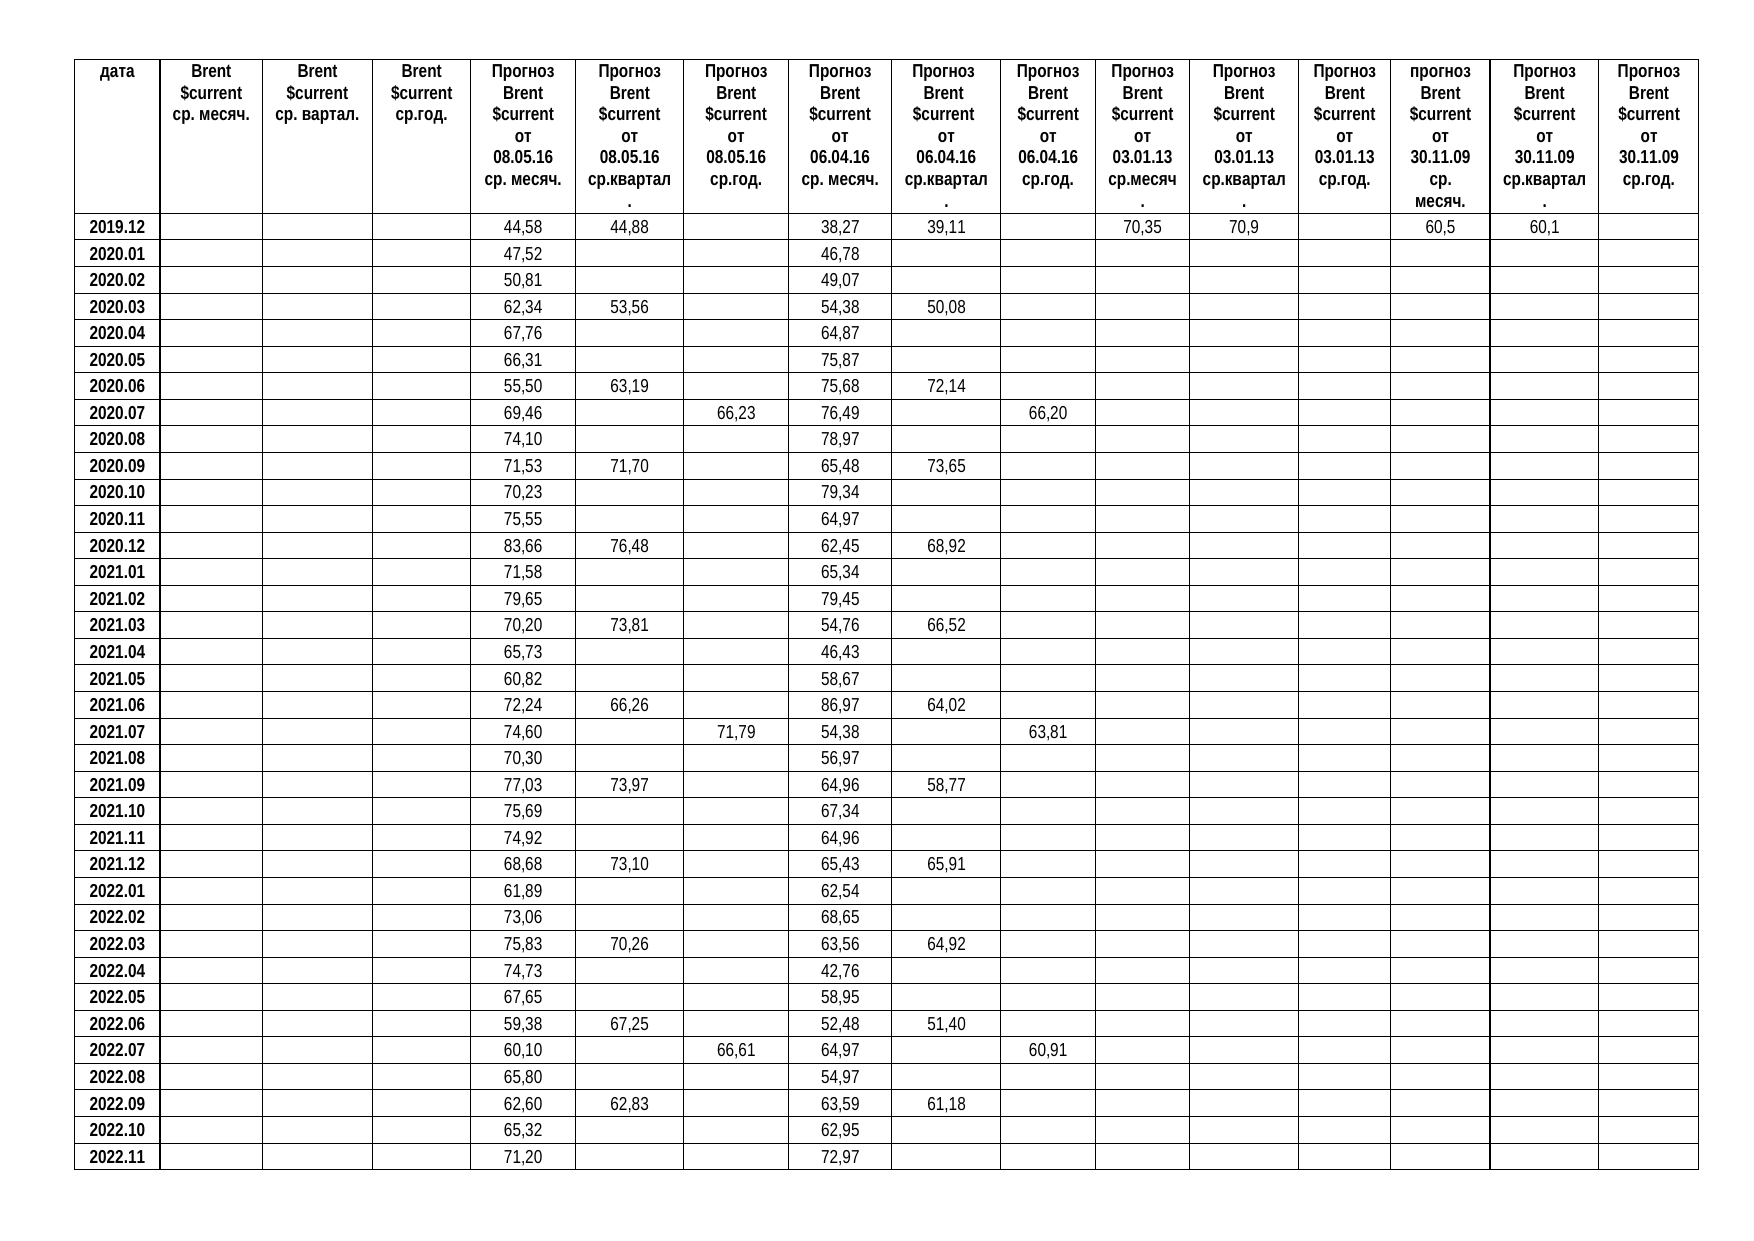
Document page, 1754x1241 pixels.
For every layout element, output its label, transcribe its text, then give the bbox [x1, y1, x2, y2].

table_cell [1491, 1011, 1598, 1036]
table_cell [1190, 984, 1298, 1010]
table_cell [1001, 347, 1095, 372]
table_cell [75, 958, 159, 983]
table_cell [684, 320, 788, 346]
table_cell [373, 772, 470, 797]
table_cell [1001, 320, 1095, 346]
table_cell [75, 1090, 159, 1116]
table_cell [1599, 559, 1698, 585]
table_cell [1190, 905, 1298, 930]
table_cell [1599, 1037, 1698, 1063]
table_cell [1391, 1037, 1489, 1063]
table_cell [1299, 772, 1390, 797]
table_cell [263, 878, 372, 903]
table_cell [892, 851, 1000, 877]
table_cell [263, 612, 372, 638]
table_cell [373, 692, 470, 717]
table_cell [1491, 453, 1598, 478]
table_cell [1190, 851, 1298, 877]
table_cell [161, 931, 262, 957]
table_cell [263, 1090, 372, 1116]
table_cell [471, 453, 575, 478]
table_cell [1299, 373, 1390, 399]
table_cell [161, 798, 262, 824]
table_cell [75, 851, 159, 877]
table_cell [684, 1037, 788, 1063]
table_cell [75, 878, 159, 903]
table_cell [373, 294, 470, 319]
table_cell [161, 214, 262, 239]
table_header Прогноз Brent $current от 08.05.16 ср. месяч. [471, 60, 575, 213]
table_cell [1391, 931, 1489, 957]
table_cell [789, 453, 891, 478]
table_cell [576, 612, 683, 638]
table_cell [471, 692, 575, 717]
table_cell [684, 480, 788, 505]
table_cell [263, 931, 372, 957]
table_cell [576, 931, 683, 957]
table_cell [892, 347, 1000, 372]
table_cell 60,5 [1391, 214, 1489, 239]
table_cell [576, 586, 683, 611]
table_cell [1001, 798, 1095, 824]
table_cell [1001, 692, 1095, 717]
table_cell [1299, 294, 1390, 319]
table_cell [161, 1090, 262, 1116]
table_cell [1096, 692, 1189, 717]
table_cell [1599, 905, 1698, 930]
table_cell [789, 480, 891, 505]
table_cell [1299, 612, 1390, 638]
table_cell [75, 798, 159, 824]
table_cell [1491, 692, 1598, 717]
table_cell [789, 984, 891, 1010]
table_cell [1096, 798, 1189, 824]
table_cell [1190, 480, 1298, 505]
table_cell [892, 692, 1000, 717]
table_cell 47,52 [471, 240, 575, 266]
table_cell [1001, 240, 1095, 266]
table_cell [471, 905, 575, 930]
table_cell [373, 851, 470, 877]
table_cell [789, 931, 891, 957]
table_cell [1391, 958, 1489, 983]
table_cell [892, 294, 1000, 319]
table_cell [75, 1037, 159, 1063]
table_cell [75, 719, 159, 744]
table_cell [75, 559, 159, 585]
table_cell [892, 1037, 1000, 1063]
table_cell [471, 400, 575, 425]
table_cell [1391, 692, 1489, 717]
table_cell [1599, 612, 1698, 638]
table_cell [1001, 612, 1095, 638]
table_cell [263, 294, 372, 319]
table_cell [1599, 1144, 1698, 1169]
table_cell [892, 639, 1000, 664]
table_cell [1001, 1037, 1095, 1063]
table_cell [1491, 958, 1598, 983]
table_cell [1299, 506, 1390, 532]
table_cell [1491, 240, 1598, 266]
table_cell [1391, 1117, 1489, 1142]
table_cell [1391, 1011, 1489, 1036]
table_cell [373, 214, 470, 239]
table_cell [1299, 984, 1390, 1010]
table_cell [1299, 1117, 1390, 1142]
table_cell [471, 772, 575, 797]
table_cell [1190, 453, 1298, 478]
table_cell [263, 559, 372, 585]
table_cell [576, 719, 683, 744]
table_header Brent $current ср. вартал. [263, 60, 372, 213]
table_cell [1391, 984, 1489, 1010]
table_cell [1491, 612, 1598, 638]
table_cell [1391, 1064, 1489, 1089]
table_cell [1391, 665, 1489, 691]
table_cell [1001, 267, 1095, 292]
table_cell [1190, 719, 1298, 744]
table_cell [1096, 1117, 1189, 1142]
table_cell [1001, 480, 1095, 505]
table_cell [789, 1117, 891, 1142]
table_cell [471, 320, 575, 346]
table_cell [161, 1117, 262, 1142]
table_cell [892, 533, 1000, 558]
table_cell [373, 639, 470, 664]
table_cell 44,88 [576, 214, 683, 239]
table_cell [1391, 240, 1489, 266]
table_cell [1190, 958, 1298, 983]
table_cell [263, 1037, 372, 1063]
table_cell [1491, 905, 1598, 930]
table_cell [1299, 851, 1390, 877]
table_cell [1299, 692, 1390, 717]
table_cell [161, 240, 262, 266]
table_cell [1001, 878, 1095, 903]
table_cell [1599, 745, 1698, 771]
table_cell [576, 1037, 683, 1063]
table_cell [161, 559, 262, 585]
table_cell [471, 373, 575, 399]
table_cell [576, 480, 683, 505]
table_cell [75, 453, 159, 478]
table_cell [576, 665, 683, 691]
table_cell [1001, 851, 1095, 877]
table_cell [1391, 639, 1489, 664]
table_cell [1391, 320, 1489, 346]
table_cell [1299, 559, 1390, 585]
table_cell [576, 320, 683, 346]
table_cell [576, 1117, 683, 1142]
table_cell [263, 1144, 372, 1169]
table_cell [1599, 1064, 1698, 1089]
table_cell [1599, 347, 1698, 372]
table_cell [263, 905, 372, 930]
table_cell [1599, 267, 1698, 292]
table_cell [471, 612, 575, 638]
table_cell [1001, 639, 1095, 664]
table_cell [892, 267, 1000, 292]
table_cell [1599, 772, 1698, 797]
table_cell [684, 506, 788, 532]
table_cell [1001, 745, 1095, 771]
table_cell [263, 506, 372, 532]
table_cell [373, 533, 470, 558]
table_cell [684, 214, 788, 239]
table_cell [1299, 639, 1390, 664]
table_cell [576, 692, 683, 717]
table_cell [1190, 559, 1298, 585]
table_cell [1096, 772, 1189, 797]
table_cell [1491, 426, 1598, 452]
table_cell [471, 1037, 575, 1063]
table_cell 44,58 [471, 214, 575, 239]
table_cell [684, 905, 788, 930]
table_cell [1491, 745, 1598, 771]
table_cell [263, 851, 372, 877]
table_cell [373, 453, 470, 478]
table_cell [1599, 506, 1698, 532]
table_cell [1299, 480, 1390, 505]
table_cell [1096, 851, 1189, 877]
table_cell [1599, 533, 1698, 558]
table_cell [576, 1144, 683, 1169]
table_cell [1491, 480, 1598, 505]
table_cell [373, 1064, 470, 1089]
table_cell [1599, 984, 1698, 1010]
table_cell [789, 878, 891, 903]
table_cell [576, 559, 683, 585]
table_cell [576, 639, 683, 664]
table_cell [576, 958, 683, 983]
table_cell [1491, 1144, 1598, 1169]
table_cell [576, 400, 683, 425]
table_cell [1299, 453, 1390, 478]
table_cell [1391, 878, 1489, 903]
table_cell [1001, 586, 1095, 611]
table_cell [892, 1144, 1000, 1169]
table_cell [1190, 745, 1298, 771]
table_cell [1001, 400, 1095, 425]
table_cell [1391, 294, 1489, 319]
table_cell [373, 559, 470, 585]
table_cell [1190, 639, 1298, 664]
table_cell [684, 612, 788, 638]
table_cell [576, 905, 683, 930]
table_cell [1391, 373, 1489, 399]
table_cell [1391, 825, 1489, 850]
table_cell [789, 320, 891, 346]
table_cell [1391, 267, 1489, 292]
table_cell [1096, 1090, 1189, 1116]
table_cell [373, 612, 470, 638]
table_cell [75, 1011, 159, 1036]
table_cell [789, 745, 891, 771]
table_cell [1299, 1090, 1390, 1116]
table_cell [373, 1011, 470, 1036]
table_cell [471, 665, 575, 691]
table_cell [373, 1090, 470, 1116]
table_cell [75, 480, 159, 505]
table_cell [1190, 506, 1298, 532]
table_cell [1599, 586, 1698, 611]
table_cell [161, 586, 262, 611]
table_cell 70,9 [1190, 214, 1298, 239]
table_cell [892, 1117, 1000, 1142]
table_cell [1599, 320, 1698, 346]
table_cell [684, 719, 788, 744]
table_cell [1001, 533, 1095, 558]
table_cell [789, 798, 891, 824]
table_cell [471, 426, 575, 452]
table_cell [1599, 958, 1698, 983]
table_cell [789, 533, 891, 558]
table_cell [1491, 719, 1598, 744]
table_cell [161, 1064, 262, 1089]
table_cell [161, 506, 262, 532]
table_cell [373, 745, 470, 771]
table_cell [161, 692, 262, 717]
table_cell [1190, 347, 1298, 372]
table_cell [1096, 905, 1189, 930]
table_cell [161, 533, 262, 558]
table_cell 39,11 [892, 214, 1000, 239]
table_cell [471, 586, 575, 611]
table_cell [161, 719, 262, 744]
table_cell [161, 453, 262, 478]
table_cell [684, 240, 788, 266]
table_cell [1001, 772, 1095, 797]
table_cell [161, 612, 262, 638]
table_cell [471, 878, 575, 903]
table_header Прогноз Brent $current от 30.11.09 ср.квартал. [1491, 60, 1598, 213]
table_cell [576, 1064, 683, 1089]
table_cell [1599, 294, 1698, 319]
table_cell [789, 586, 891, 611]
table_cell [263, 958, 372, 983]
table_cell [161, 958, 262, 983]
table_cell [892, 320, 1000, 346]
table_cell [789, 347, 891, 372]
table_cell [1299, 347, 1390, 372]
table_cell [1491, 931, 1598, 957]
table_cell [1599, 240, 1698, 266]
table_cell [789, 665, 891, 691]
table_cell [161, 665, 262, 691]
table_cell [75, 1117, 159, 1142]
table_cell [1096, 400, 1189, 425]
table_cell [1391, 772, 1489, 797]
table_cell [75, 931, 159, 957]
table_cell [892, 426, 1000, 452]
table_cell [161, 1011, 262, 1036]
table_header Прогноз Brent $current от 06.04.16 ср.год. [1001, 60, 1095, 213]
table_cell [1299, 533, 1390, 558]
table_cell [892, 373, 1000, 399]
table_cell [1096, 240, 1189, 266]
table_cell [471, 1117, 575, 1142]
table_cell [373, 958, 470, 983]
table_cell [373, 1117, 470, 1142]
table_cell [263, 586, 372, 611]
table_cell [1491, 267, 1598, 292]
table_cell 60,1 [1491, 214, 1598, 239]
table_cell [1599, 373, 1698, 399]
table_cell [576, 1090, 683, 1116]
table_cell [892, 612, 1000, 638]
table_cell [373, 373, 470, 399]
table_cell [1001, 214, 1095, 239]
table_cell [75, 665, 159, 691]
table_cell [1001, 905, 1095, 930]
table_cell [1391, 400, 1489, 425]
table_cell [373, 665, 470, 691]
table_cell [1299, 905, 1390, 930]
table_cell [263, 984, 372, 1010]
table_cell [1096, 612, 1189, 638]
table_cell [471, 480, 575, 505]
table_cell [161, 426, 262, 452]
table_cell 50,81 [471, 267, 575, 292]
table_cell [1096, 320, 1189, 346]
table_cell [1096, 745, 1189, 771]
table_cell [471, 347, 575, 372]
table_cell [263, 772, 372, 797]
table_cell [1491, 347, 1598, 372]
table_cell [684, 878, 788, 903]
table_header Прогноз Brent $current от 06.04.16 ср. месяч. [789, 60, 891, 213]
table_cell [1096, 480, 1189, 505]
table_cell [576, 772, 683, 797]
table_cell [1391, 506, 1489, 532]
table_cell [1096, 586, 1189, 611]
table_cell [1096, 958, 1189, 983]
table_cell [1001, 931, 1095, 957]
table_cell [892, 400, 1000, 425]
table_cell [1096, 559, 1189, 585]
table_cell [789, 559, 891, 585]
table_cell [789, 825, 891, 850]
table_cell [576, 267, 683, 292]
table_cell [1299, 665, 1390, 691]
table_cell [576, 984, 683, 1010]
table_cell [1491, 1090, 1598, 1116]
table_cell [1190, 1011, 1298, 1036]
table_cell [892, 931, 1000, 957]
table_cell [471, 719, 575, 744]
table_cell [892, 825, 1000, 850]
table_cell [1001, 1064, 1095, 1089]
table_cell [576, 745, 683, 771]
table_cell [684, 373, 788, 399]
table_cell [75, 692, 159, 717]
table_cell [1190, 240, 1298, 266]
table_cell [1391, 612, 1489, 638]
table_header дата [75, 60, 159, 213]
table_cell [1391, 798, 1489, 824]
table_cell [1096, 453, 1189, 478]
table_cell [373, 240, 470, 266]
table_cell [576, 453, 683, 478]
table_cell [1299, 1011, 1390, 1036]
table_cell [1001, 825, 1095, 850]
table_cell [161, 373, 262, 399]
table_cell 2020.02 [75, 267, 159, 292]
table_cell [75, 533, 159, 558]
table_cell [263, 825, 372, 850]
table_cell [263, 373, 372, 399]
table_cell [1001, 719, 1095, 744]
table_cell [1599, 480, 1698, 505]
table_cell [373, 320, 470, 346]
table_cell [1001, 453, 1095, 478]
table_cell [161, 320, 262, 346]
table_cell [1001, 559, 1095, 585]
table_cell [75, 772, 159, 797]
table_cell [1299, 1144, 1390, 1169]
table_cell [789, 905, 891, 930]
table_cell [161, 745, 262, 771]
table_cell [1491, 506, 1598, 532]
table_cell [161, 267, 262, 292]
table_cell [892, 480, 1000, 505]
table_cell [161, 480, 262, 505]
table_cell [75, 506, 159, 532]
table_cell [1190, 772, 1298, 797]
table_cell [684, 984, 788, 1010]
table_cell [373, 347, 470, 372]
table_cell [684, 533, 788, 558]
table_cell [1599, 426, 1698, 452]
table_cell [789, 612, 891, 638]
table_cell 38,27 [789, 214, 891, 239]
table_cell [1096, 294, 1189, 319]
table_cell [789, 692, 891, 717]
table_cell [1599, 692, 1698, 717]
table_header Прогноз Brent $current от 30.11.09 ср.год. [1599, 60, 1698, 213]
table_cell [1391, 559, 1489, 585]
table_cell 2019.12 [75, 214, 159, 239]
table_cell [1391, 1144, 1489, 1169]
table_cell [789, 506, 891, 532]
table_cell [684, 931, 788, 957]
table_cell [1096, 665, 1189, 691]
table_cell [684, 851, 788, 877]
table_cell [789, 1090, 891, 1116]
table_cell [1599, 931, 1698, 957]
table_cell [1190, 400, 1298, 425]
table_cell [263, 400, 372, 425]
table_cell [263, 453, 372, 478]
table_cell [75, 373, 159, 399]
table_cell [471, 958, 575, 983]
table_cell [1096, 267, 1189, 292]
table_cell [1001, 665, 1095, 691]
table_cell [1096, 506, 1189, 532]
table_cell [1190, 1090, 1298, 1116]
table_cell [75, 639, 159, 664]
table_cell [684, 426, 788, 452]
table_header Прогноз Brent $current от 08.05.16 ср.год. [684, 60, 788, 213]
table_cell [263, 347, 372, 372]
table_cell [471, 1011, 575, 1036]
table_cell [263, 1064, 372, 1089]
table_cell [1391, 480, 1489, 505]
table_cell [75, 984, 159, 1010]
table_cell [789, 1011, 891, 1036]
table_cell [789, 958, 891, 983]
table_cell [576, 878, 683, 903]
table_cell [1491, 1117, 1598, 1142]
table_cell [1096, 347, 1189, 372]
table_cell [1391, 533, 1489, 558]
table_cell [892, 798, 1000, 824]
table_cell [263, 267, 372, 292]
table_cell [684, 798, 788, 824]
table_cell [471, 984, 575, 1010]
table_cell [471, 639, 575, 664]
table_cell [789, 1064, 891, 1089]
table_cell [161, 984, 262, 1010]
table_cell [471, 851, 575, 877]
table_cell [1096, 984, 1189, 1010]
table_header Brent $current ср. месяч. [161, 60, 262, 213]
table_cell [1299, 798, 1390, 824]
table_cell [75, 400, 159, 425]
table_header Brent $current ср.год. [373, 60, 470, 213]
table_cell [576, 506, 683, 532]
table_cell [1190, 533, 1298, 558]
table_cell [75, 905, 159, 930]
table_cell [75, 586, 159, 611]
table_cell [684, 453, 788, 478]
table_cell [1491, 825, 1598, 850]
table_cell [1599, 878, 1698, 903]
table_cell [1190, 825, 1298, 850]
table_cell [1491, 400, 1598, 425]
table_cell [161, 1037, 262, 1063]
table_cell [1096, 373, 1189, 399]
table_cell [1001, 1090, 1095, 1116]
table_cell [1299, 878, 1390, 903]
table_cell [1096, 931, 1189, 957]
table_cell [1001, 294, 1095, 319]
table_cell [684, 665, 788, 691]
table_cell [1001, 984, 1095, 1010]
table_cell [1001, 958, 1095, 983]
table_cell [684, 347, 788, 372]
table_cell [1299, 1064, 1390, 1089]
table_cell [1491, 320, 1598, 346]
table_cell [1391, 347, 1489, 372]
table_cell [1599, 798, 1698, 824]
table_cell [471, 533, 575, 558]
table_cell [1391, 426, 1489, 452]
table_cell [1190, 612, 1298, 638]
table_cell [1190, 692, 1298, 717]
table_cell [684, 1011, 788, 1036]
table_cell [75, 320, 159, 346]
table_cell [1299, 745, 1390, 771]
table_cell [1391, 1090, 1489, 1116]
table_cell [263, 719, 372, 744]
table_cell [1299, 267, 1390, 292]
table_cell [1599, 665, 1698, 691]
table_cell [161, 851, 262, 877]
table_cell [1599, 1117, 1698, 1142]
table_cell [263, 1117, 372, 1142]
table_cell 54,38 [789, 294, 891, 319]
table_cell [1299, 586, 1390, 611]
table_cell 70,35 [1096, 214, 1189, 239]
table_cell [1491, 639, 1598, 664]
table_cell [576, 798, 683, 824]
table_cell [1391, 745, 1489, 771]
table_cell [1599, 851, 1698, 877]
table_cell [263, 240, 372, 266]
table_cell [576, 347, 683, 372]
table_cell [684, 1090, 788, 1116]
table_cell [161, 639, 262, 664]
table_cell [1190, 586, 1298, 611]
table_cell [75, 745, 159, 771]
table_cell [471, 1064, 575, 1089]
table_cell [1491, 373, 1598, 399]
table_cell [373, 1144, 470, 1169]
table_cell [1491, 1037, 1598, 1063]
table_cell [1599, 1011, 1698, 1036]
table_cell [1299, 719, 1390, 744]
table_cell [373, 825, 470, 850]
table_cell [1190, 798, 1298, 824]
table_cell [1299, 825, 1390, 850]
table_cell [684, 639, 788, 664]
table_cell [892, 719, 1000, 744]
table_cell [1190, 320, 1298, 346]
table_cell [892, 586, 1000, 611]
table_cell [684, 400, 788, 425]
table_cell [373, 267, 470, 292]
table_cell [892, 240, 1000, 266]
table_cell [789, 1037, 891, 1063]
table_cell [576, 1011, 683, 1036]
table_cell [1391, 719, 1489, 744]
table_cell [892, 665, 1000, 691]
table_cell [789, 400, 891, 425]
table_cell [684, 267, 788, 292]
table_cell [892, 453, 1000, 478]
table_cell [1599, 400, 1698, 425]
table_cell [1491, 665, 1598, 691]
table_cell [1190, 267, 1298, 292]
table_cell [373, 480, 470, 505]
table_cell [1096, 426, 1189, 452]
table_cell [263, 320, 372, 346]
table_cell 49,07 [789, 267, 891, 292]
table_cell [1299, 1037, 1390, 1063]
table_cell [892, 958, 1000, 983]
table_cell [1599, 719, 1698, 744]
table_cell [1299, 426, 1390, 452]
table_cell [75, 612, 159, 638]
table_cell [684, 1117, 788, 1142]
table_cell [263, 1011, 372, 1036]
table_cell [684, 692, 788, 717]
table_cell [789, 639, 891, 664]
table_cell 46,78 [789, 240, 891, 266]
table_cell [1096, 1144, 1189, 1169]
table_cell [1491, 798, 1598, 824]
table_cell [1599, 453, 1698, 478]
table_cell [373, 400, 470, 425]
table_cell [1299, 240, 1390, 266]
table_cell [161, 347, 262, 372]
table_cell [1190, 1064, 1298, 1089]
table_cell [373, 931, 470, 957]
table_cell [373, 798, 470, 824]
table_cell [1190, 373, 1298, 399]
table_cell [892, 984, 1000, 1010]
table_cell [1599, 214, 1698, 239]
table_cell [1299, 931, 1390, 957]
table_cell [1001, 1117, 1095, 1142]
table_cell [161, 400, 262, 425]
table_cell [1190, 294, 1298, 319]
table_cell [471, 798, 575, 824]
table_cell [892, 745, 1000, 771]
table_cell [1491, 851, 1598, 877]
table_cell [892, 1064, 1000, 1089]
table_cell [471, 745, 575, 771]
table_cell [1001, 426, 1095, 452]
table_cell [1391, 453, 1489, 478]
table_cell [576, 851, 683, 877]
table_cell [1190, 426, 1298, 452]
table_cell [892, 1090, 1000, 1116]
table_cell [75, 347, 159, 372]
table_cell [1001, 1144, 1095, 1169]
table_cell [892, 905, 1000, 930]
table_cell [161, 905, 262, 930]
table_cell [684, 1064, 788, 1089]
table_cell [684, 294, 788, 319]
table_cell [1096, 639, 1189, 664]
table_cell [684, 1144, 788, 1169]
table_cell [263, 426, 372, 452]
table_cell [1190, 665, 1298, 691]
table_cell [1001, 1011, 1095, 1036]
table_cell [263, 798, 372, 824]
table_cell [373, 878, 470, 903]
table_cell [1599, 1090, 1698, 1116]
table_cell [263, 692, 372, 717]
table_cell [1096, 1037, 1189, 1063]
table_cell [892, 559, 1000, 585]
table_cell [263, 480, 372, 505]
table_header Прогноз Brent $current от 03.01.13 ср.месяч. [1096, 60, 1189, 213]
table_header прогноз Brent $current от 30.11.09 ср. месяч. [1391, 60, 1489, 213]
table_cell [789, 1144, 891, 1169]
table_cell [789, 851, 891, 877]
table_header Прогноз Brent $current от 03.01.13 ср.год. [1299, 60, 1390, 213]
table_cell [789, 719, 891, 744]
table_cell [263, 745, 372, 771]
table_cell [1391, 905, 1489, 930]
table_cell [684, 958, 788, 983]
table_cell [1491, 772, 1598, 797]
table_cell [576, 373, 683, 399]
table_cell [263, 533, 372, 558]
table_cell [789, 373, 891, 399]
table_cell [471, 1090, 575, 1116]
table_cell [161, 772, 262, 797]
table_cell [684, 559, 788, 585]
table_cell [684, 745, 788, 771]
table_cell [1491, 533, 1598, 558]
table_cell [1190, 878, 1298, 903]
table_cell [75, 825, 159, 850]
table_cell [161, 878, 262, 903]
table_header Прогноз Brent $current от 03.01.13 ср.квартал. [1190, 60, 1298, 213]
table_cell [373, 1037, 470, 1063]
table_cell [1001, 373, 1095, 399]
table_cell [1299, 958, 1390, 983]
table_header Прогноз Brent $current от 06.04.16 ср.квартал. [892, 60, 1000, 213]
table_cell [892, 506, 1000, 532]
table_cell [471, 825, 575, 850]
table_header Прогноз Brent $current от 08.05.16 ср.квартал. [576, 60, 683, 213]
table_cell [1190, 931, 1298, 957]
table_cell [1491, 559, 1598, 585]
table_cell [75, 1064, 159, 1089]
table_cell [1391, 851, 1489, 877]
table_cell 53,56 [576, 294, 683, 319]
table_cell [263, 214, 372, 239]
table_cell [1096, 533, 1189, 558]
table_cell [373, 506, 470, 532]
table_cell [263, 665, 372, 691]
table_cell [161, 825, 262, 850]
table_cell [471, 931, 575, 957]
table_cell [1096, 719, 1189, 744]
table_cell [161, 294, 262, 319]
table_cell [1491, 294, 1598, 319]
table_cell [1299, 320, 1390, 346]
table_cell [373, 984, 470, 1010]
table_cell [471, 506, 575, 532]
table_cell [576, 240, 683, 266]
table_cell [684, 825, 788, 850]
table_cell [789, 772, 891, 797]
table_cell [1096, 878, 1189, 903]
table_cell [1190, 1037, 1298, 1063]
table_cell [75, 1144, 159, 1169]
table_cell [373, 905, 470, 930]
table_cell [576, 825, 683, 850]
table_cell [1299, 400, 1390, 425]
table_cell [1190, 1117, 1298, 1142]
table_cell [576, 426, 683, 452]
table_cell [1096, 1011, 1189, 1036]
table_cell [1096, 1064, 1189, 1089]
table_cell 62,34 [471, 294, 575, 319]
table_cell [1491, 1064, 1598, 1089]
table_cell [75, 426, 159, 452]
table_cell 2020.03 [75, 294, 159, 319]
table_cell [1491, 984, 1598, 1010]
table_cell [1299, 214, 1390, 239]
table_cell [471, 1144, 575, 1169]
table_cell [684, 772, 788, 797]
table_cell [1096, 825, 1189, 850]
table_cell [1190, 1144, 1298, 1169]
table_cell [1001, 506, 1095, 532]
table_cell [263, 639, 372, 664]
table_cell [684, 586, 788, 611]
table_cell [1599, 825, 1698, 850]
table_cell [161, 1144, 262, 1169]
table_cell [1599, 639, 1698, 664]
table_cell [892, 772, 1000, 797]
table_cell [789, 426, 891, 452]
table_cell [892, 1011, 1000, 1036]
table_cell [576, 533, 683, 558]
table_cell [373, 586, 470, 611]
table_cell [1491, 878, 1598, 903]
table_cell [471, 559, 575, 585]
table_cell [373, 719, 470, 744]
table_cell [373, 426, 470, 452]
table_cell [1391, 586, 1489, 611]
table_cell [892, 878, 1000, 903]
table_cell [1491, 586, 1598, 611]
table_cell 2020.01 [75, 240, 159, 266]
